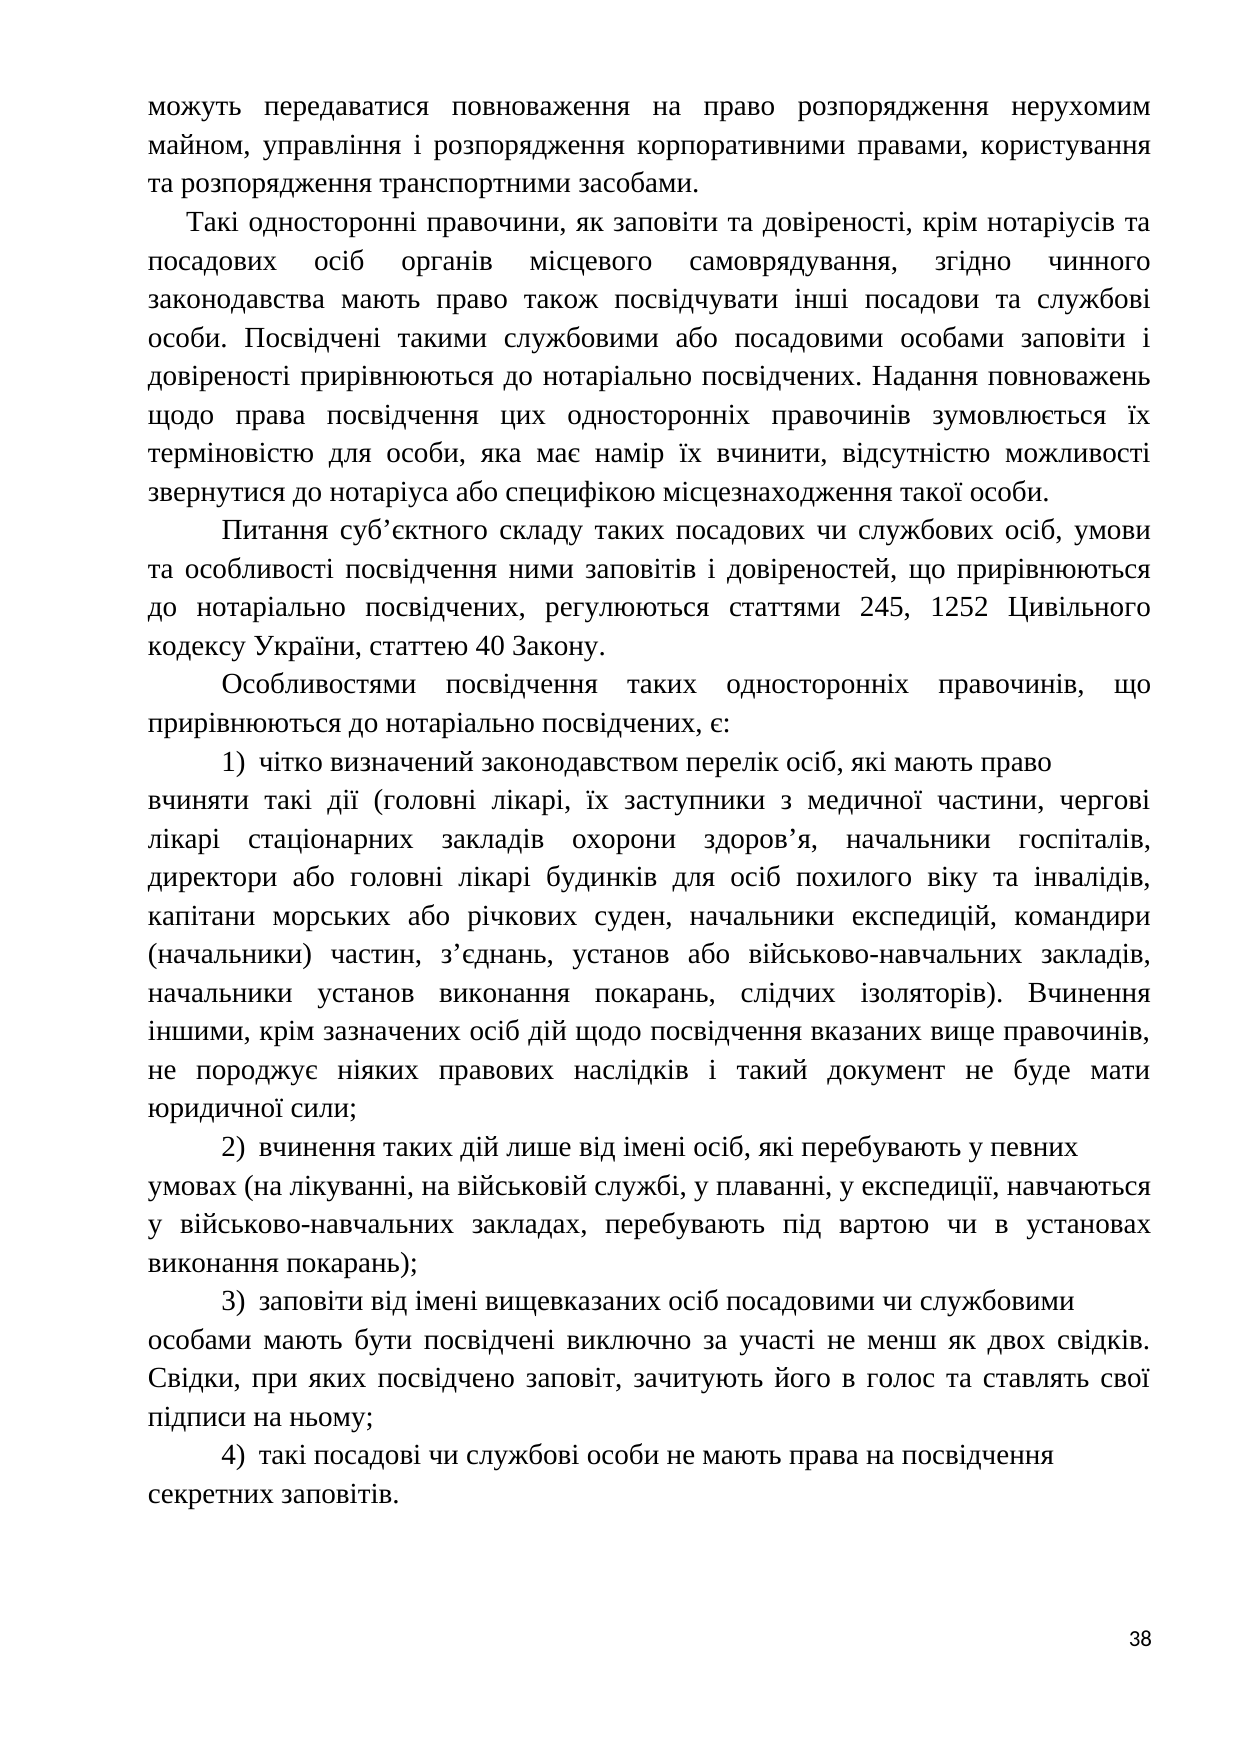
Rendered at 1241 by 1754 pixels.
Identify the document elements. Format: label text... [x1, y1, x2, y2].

text Особливостями посвідчення таких односторонніх правочинів, що прирівнюються до нотаріально посвідчених, є: [148, 667, 1152, 739]
text Питання суб’єктного складу таких посадових чи службових осіб, умови та особливості посвідчення ними заповітів і довіреностей, що прирівнюються до нотаріально посвідчених, регулюються статтями 245, 1252 Цивільного кодексу України, статтею 40 Закону. [148, 512, 1152, 662]
list заповіти від імені вищевказаних осіб посадовими чи службовими [221, 1283, 1152, 1317]
list чітко визначений законодавством перелік осіб, які мають право [221, 744, 1152, 777]
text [148, 88, 1152, 199]
list такі посадові чи службові особи не мають права на посвідчення [221, 1437, 1152, 1471]
text Такі односторонні правочини, як заповіти та довіреності, крім нотаріусів та посадових осіб органів місцевого самоврядування, згідно чинного законодавства мають право також посвідчувати інші посадови та службові особи. Посвідчені такими службовими або посадовими особами заповіти і довіреності прирівнюються до нотаріально посвідчених. Надання повноважень щодо права посвідчення цих односторонніх правочинів зумовлюється їх терміновістю для особи, яка має намір їх вчинити, відсутністю можливості звернутися до нотаріуса або специфікою місцезнаходження такої особи. [148, 204, 1152, 507]
text секретних заповітів. [148, 1476, 1152, 1509]
text умовах (на лікуванні, на військовій службі, у плаванні, у експедиції, навчаються у військово-навчальних закладах, перебувають під вартою чи в установах виконання покарань); [148, 1168, 1152, 1278]
text особами мають бути посвідчені виключно за участі не менш як двох свідків. Свідки, при яких посвідчено заповіт, зачитують його в голос та ставлять свої підписи на ньому; [148, 1322, 1152, 1432]
text вчиняти такі дії (головні лікарі, їх заступники з медичної частини, чергові лікарі стаціонарних закладів охорони здоров’я, начальники госпіталів, директори або головні лікарі будинків для осіб похилого віку та інвалідів, капітани морських або річкових суден, начальники експедицій, командири (начальники) частин, з’єднань, установ або військово-навчальних закладів, начальники установ виконання покарань, слідчих ізоляторів). Вчинення іншими, крім зазначених осіб дій щодо посвідчення вказаних вище правочинів, не породжує ніяких правових наслідків і такий документ не буде мати юридичної сили; [148, 782, 1152, 1124]
list вчинення таких дій лише від імені осіб, які перебувають у певних [221, 1129, 1152, 1163]
